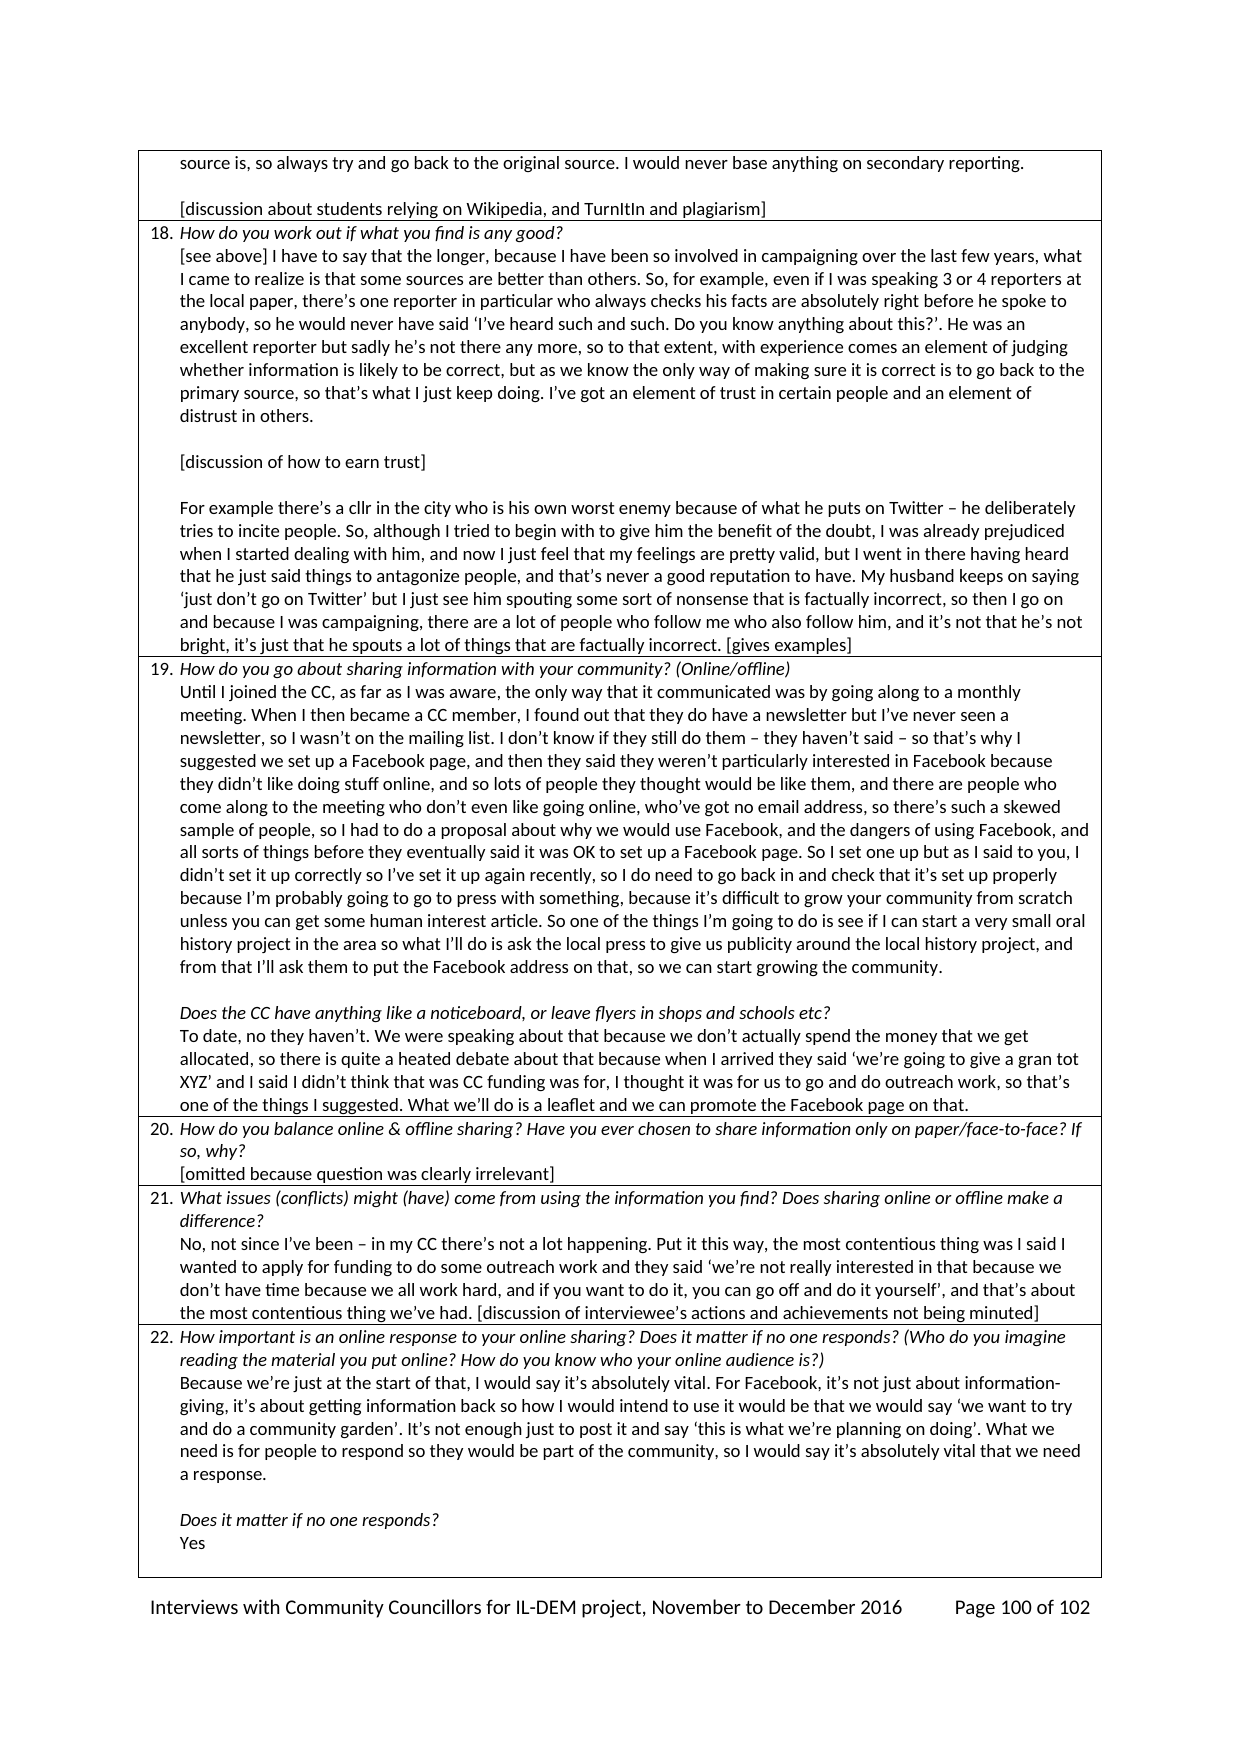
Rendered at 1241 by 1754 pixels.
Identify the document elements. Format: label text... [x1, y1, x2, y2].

table_cell How do you balance online & offline sharing? Have you ever chosen to share information only on paper/face-to-face? If so, why? [omitted because question was clearly irrelevant] [139, 1117, 1101, 1185]
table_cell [139, 1325, 1101, 1577]
table_cell How do you work out if what you find is any good? [see above] I have to say that the longer, because I have been so involved in campaigning over the last few years, what I came to realize is that some sources are better than others. So, for example, even if I was speaking 3 or 4 reporters at the local paper, there’s one reporter in particular who always checks his facts are absolutely right before he spoke to anybody, so he would never have said ‘I’ve heard such and such. Do you know anything about this?’. He was an excellent reporter but sadly he’s not there any more, so to that extent, with experience comes an element of judging whether information is likely to be correct, but as we know the only way of making sure it is correct is to go back to the primary source, so that’s what I just keep doing. I’ve got an element of trust in certain people and an element of distrust in others. [discussion of how to earn trust] For example there’s a cllr in the city who is his own worst enemy because of what he puts on Twitter – he deliberately tries to incite people. So, although I tried to begin with to give him the benefit of the doubt, I was already prejudiced when I started dealing with him, and now I just feel that my feelings are pretty valid, but I went in there having heard that he just said things to antagonize people, and that’s never a good reputation to have. My husband keeps on saying ‘just don’t go on Twitter’ but I just see him spouting some sort of nonsense that is factually incorrect, so then I go on and because I was campaigning, there are a lot of people who follow me who also follow him, and it’s not that he’s not bright, it’s just that he spouts a lot of things that are factually incorrect. [gives examples] [139, 221, 1101, 656]
table_cell What issues (conflicts) might (have) come from using the information you find? Does sharing online or offline make a difference? No, not since I’ve been – in my CC there’s not a lot happening. Put it this way, the most contentious thing was I said I wanted to apply for funding to do some outreach work and they said ‘we’re not really interested in that because we don’t have time because we all work hard, and if you want to do it, you can go off and do it yourself’, and that’s about the most contentious thing we’ve had. [discussion of interviewee’s actions and achievements not being minuted] [139, 1186, 1101, 1324]
table_cell How do you go about sharing information with your community? (Online/offline) Until I joined the CC, as far as I was aware, the only way that it communicated was by going along to a monthly meeting. When I then became a CC member, I found out that they do have a newsletter but I’ve never seen a newsletter, so I wasn’t on the mailing list. I don’t know if they still do them – they haven’t said – so that’s why I suggested we set up a Facebook page, and then they said they weren’t particularly interested in Facebook because they didn’t like doing stuff online, and so lots of people they thought would be like them, and there are people who come along to the meeting who don’t even like going online, who’ve got no email address, so there’s such a skewed sample of people, so I had to do a proposal about why we would use Facebook, and the dangers of using Facebook, and all sorts of things before they eventually said it was OK to set up a Facebook page. So I set one up but as I said to you, I didn’t set it up correctly so I’ve set it up again recently, so I do need to go back in and check that it’s set up properly because I’m probably going to go to press with something, because it’s difficult to grow your community from scratch unless you can get some human interest article. So one of the things I’m going to do is see if I can start a very small oral history project in the area so what I’ll do is ask the local press to give us publicity around the local history project, and from that I’ll ask them to put the Facebook address on that, so we can start growing the community. Does the CC have anything like a noticeboard, or leave flyers in shops and schools etc? To date, no they haven’t. We were speaking about that because we don’t actually spend the money that we get allocated, so there is quite a heated debate about that because when I arrived they said ‘we’re going to give a gran tot XYZ’ and I said I didn’t think that was CC funding was for, I thought it was for us to go and do outreach work, so that’s one of the things I suggested. What we’ll do is a leaflet and we can promote the Facebook page on that. [139, 657, 1101, 1116]
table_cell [139, 151, 1101, 220]
